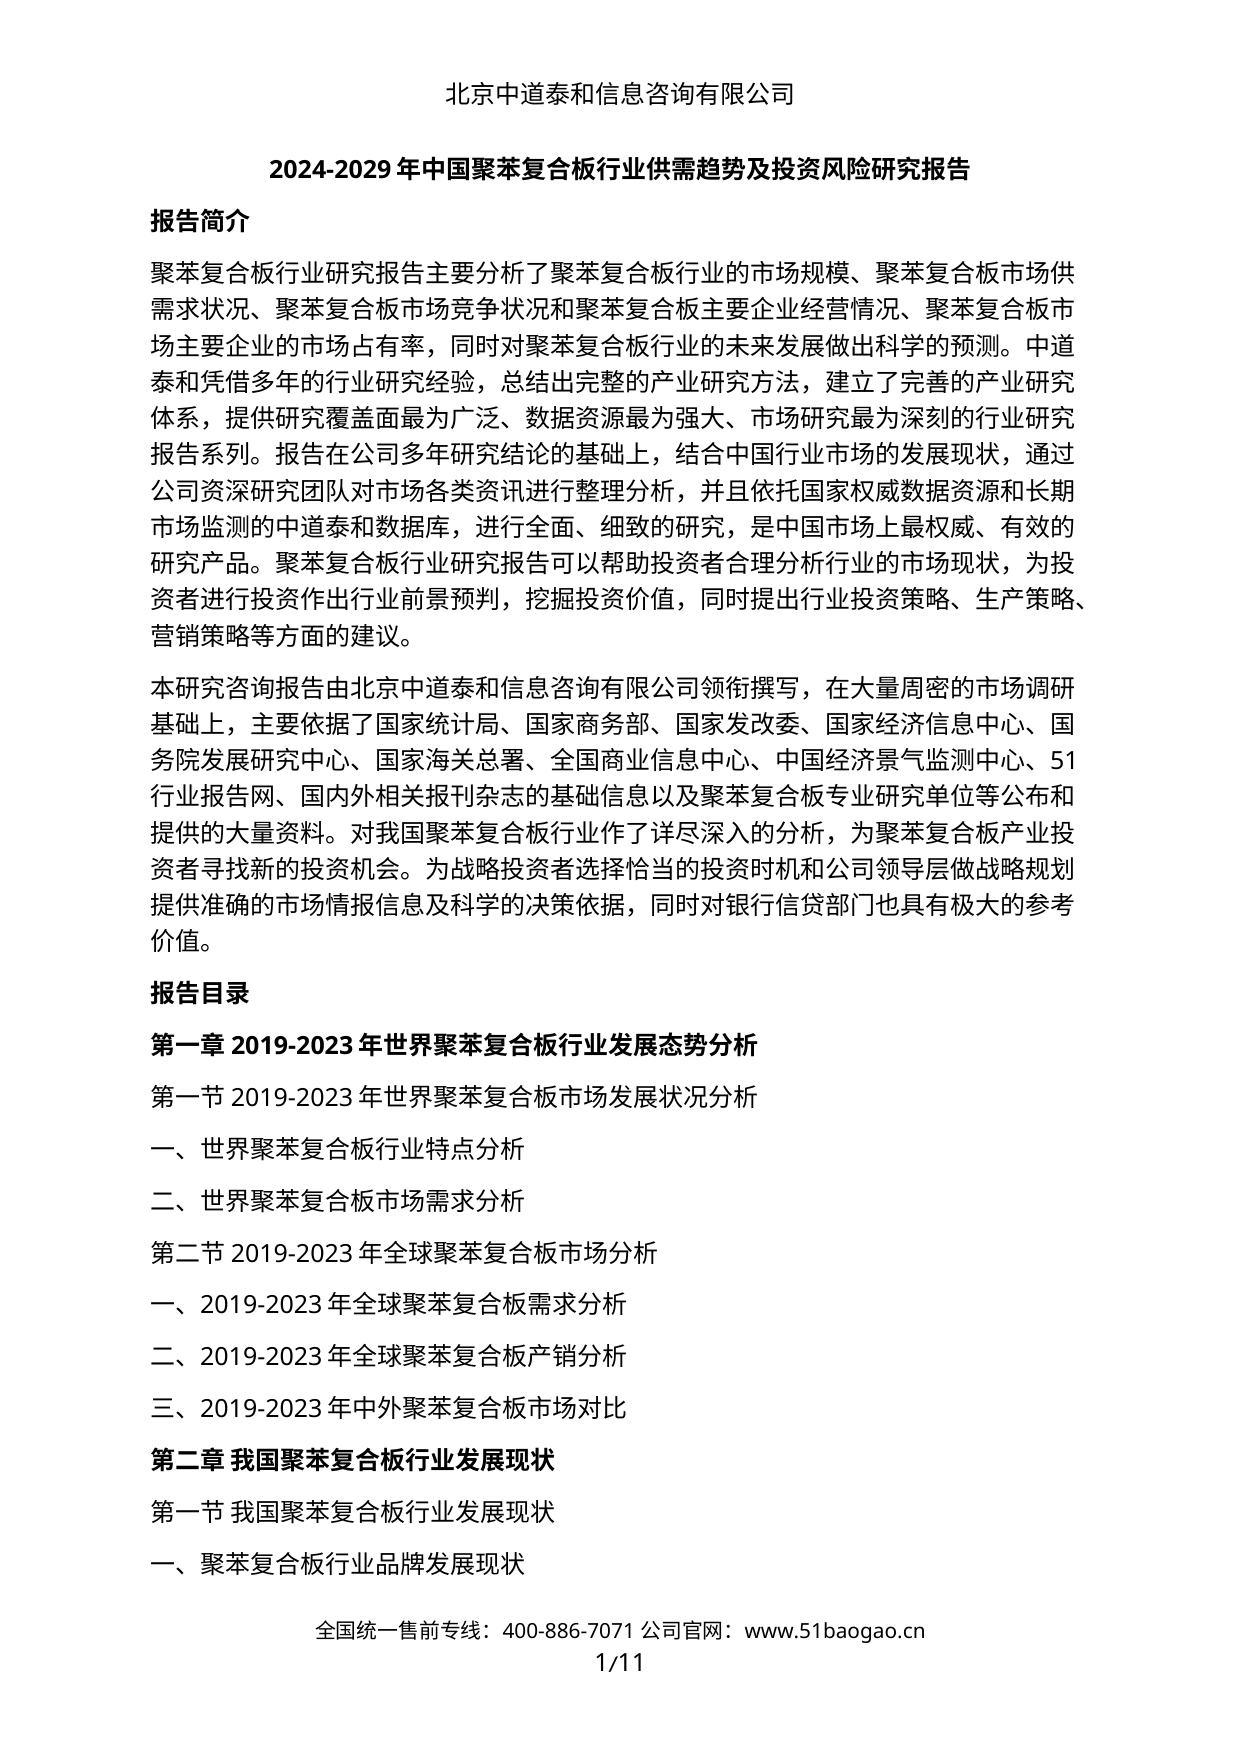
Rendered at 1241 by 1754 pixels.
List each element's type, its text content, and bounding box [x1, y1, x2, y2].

text 第一章 2019-2023年世界聚苯复合板行业发展态势分析 [150, 1026, 1090, 1062]
text 二、世界聚苯复合板市场需求分析 [150, 1181, 1090, 1217]
text 二、2019-2023年全球聚苯复合板产销分析 [150, 1337, 1090, 1373]
text 一、聚苯复合板行业品牌发展现状 [150, 1544, 1090, 1581]
text 第二章 我国聚苯复合板行业发展现状 [150, 1441, 1090, 1477]
text 第二节 2019-2023年全球聚苯复合板市场分析 [150, 1233, 1090, 1269]
text 第一节 我国聚苯复合板行业发展现状 [150, 1492, 1090, 1529]
text 报告目录 [150, 974, 1090, 1010]
text 一、世界聚苯复合板行业特点分析 [150, 1129, 1090, 1166]
text 2024-2029年中国聚苯复合板行业供需趋势及投资风险研究报告 [150, 150, 1090, 186]
text 第一节 2019-2023年世界聚苯复合板市场发展状况分析 [150, 1077, 1090, 1114]
text 三、2019-2023年中外聚苯复合板市场对比 [150, 1389, 1090, 1425]
text 报告简介 [150, 202, 1090, 238]
text 聚苯复合板行业研究报告主要分析了聚苯复合板行业的市场规模、聚苯复合板市场供需求状况、聚苯复合板市场竞争状况和聚苯复合板主要企业经营情况、聚苯复合板市场主要企业的市场占有率，同时对聚苯复合板行业的未来发展做出科学的预测。中道泰和凭借多年的行业研究经验，总结出完整的产业研究方法，建立了完善的产业研究体系，提供研究覆盖面最为广泛、数据资源最为强大、市场研究最为深刻的行业研究报告系列。报告在公司多年研究结论的基础上，结合中国行业市场的发展现状，通过公司资深研究团队对市场各类资讯进行整理分析，并且依托国家权威数据资源和长期市场监测的中道泰和数据库，进行全面、细致的研究，是中国市场上最权威、有效的研究产品。聚苯复合板行业研究报告可以帮助投资者合理分析行业的市场现状，为投资者进行投资作出行业前景预判，挖掘投资价值，同时提出行业投资策略、生产策略、营销策略等方面的建议。 [150, 254, 1090, 652]
text 一、2019-2023年全球聚苯复合板需求分析 [150, 1285, 1090, 1321]
text 本研究咨询报告由北京中道泰和信息咨询有限公司领衔撰写，在大量周密的市场调研基础上，主要依据了国家统计局、国家商务部、国家发改委、国家经济信息中心、国务院发展研究中心、国家海关总署、全国商业信息中心、中国经济景气监测中心、51行业报告网、国内外相关报刊杂志的基础信息以及聚苯复合板专业研究单位等公布和提供的大量资料。对我国聚苯复合板行业作了详尽深入的分析，为聚苯复合板产业投资者寻找新的投资机会。为战略投资者选择恰当的投资时机和公司领导层做战略规划提供准确的市场情报信息及科学的决策依据，同时对银行信贷部门也具有极大的参考价值。 [150, 668, 1090, 958]
